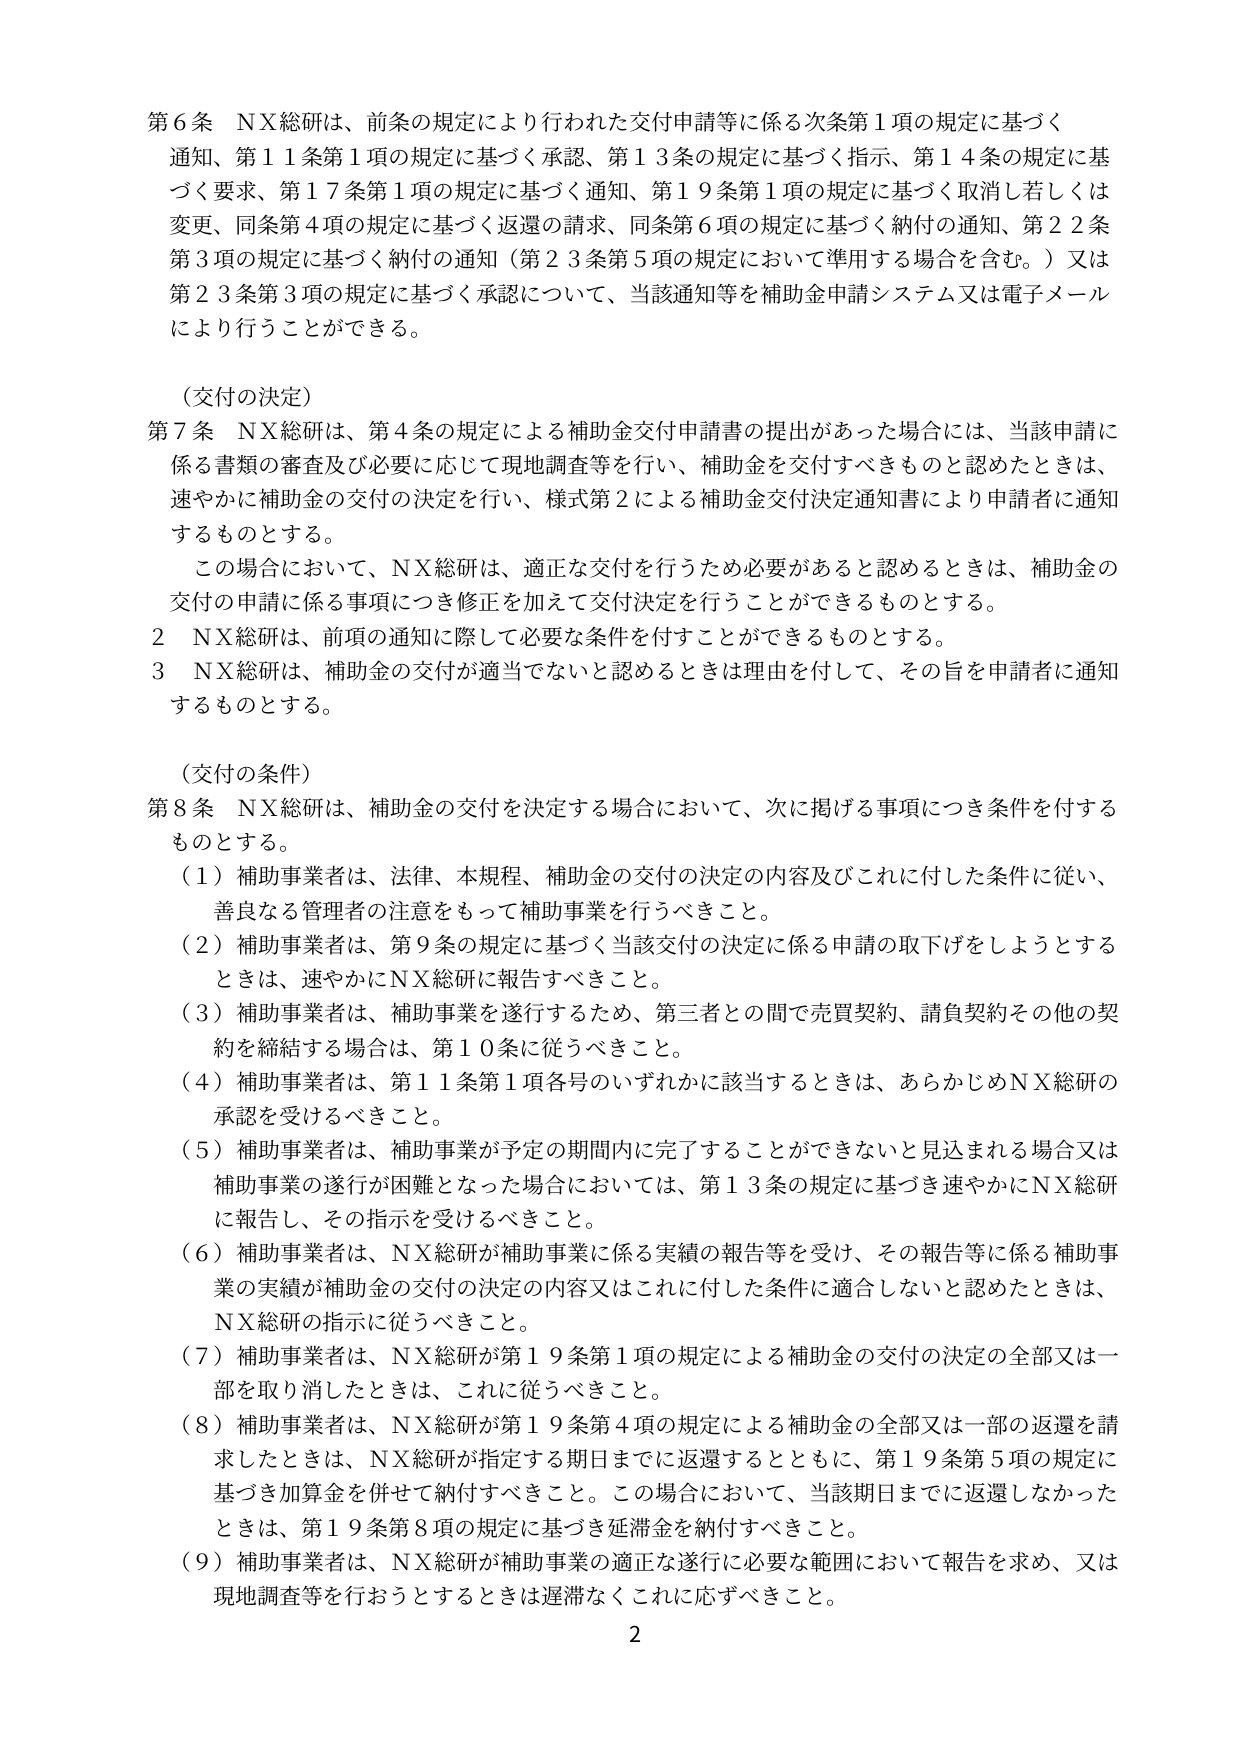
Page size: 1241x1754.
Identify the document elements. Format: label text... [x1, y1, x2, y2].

text （交付の決定） [148, 378, 1122, 412]
text （１）補助事業者は、法律、本規程、補助金の交付の決定の内容及びこれに付した条件に従い、善良なる管理者の注意をもって補助事業を行うべきこと。 [169, 857, 1122, 926]
text 通知、第１１条第１項の規定に基づく承認、第１３条の規定に基づく指示、第１４条の規定に基 [148, 138, 1122, 172]
text （４）補助事業者は、第１１条第１項各号のいずれかに該当するときは、あらかじめＮＸ総研の承認を受けるべきこと。 [169, 1063, 1122, 1132]
text （８）補助事業者は、ＮＸ総研が第１９条第４項の規定による補助金の全部又は一部の返還を請求したときは、ＮＸ総研が指定する期日までに返還するとともに、第１９条第５項の規定に基づき加算金を併せて納付すべきこと。この場合において、当該期日までに返還しなかったときは、第１９条第８項の規定に基づき延滞金を納付すべきこと。 [169, 1406, 1122, 1543]
text （２）補助事業者は、第９条の規定に基づく当該交付の決定に係る申請の取下げをしようとするときは、速やかにＮＸ総研に報告すべきこと。 [169, 926, 1122, 994]
text ２ ＮＸ総研は、前項の通知に際して必要な条件を付すことができるものとする。 [148, 617, 1122, 652]
text （５）補助事業者は、補助事業が予定の期間内に完了することができないと見込まれる場合又は補助事業の遂行が困難となった場合においては、第１３条の規定に基づき速やかにＮＸ総研に報告し、その指示を受けるべきこと。 [169, 1132, 1122, 1234]
text （７）補助事業者は、ＮＸ総研が第１９条第１項の規定による補助金の交付の決定の全部又は一部を取り消したときは、これに従うべきこと。 [169, 1337, 1122, 1406]
text により行うことができる。 [148, 309, 1122, 343]
text （６）補助事業者は、ＮＸ総研が補助事業に係る実績の報告等を受け、その報告等に係る補助事業の実績が補助金の交付の決定の内容又はこれに付した条件に適合しないと認めたときは、ＮＸ総研の指示に従うべきこと。 [169, 1234, 1122, 1337]
text （交付の条件） [148, 754, 1122, 789]
text 変更、同条第４項の規定に基づく返還の請求、同条第６項の規定に基づく納付の通知、第２２条 [148, 206, 1122, 241]
text ３ ＮＸ総研は、補助金の交付が適当でないと認めるときは理由を付して、その旨を申請者に通知するものとする。 [148, 652, 1122, 720]
text 第３項の規定に基づく納付の通知（第２３条第５項の規定において準用する場合を含む。）又は [148, 241, 1122, 275]
text 第６条 ＮＸ総研は、前条の規定により行われた交付申請等に係る次条第１項の規定に基づく [148, 103, 1122, 138]
text づく要求、第１７条第１項の規定に基づく通知、第１９条第１項の規定に基づく取消し若しくは [169, 172, 1122, 206]
text （９）補助事業者は、ＮＸ総研が補助事業の適正な遂行に必要な範囲において報告を求め、又は現地調査等を行おうとするときは遅滞なくこれに応ずべきこと。 [169, 1543, 1122, 1611]
text 第８条 ＮＸ総研は、補助金の交付を決定する場合において、次に掲げる事項につき条件を付するものとする。 [148, 789, 1122, 857]
text 第７条 ＮＸ総研は、第４条の規定による補助金交付申請書の提出があった場合には、当該申請に係る書類の審査及び必要に応じて現地調査等を行い、補助金を交付すべきものと認めたときは、速やかに補助金の交付の決定を行い、様式第２による補助金交付決定通知書により申請者に通知するものとする。 [148, 412, 1122, 549]
text この場合において、ＮＸ総研は、適正な交付を行うため必要があると認めるときは、補助金の交付の申請に係る事項につき修正を加えて交付決定を行うことができるものとする。 [169, 549, 1122, 617]
text 第２３条第３項の規定に基づく承認について、当該通知等を補助金申請システム又は電子メール [148, 275, 1122, 309]
text （３）補助事業者は、補助事業を遂行するため、第三者との間で売買契約、請負契約その他の契約を締結する場合は、第１０条に従うべきこと。 [169, 994, 1122, 1063]
